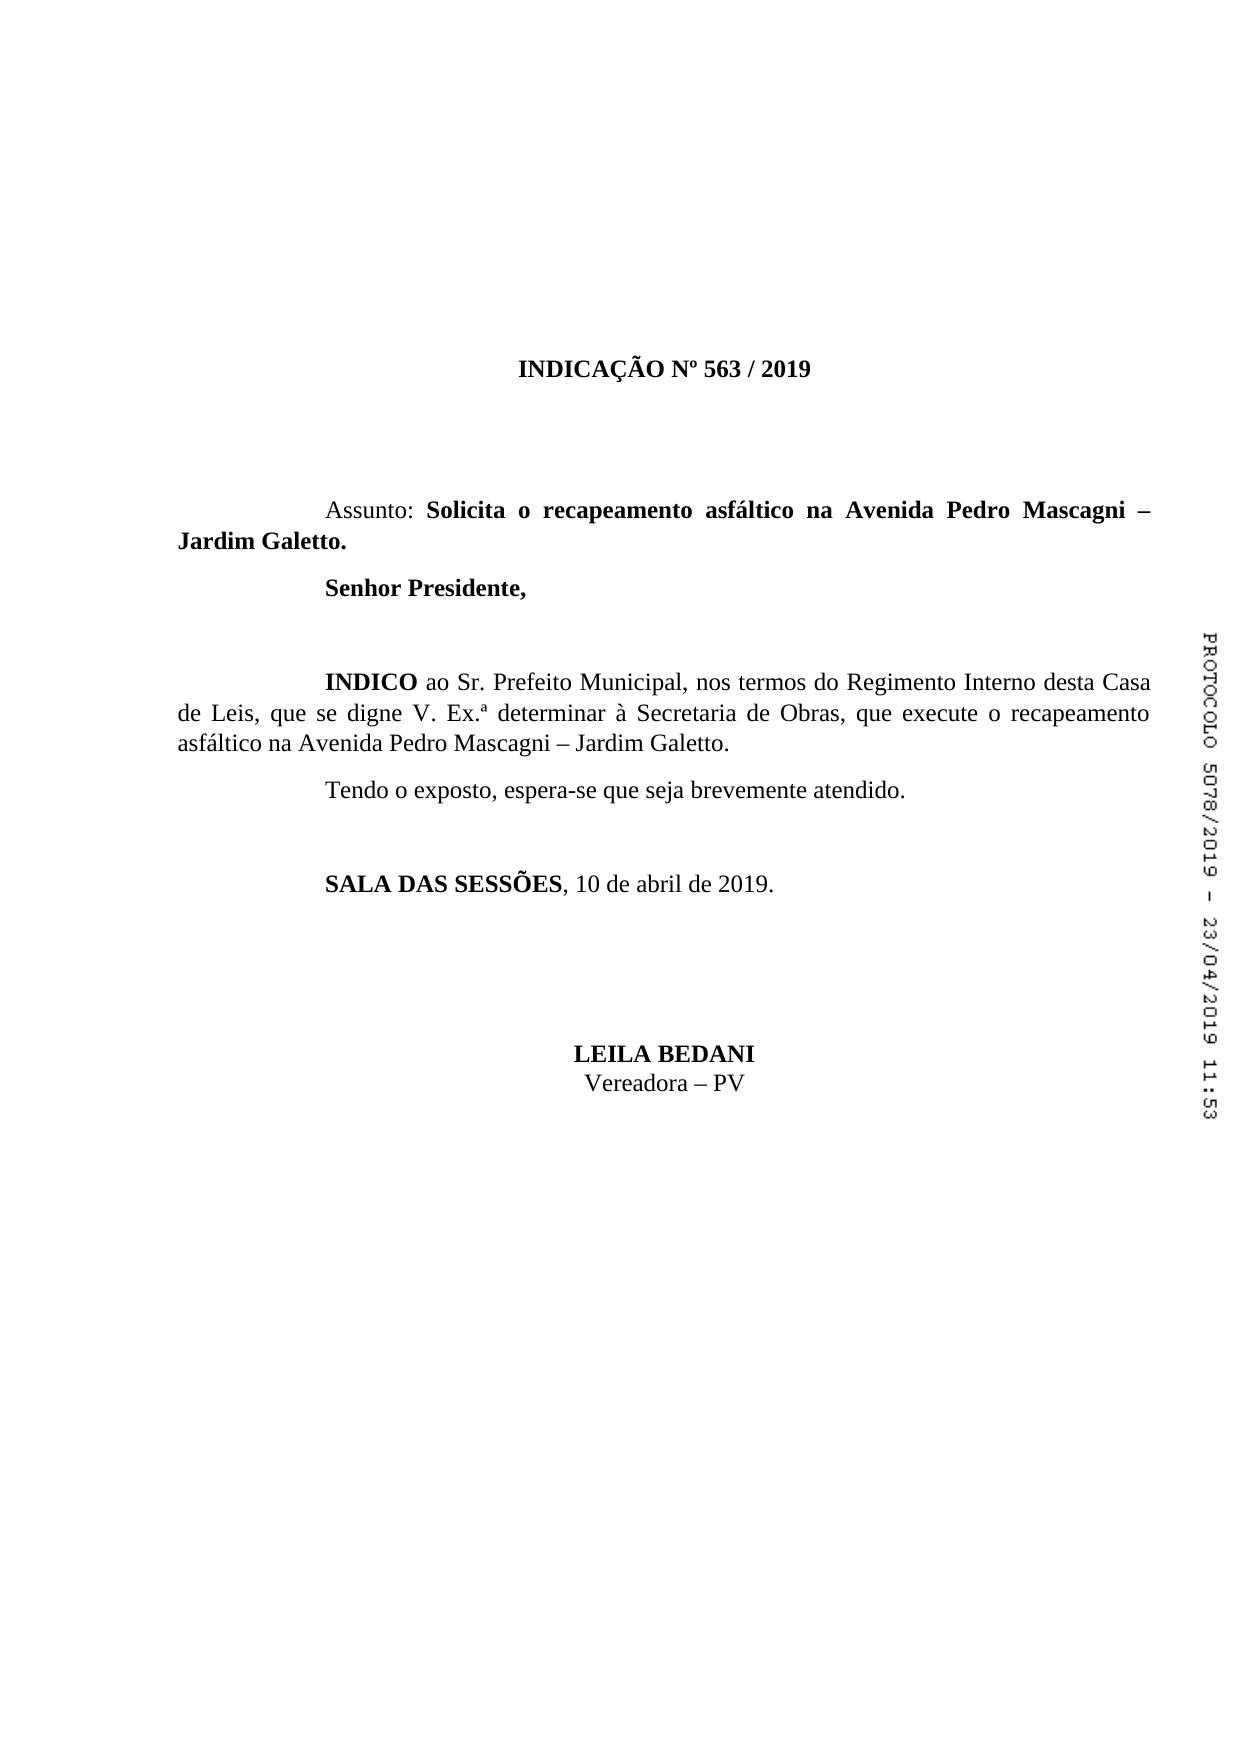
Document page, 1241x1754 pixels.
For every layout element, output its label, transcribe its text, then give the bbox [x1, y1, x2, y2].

text Senhor Presidente, [177, 573, 1152, 602]
text INDICO ao Sr. Prefeito Municipal, nos termos do Regimento Interno desta Casa de Leis, que se digne V. Ex.ª determinar à Secretaria de Obras, que execute o recapeamento asfáltico na Avenida Pedro Mascagni – Jardim Galetto. [177, 667, 1152, 757]
text LEILA BEDANI [177, 1039, 1152, 1068]
text INDICAÇÃO Nº 563 / 2019 [177, 354, 1152, 383]
text Assunto: Solicita o recapeamento asfáltico na Avenida Pedro Mascagni – Jardim Galetto. [177, 496, 1152, 555]
text SALA DAS SESSÕES, 10 de abril de 2019. [251, 869, 1152, 898]
picture [1177, 629, 1241, 1125]
text Vereadora – PV [177, 1068, 1152, 1097]
text Tendo o exposto, espera-se que seja brevemente atendido. [177, 775, 1152, 804]
